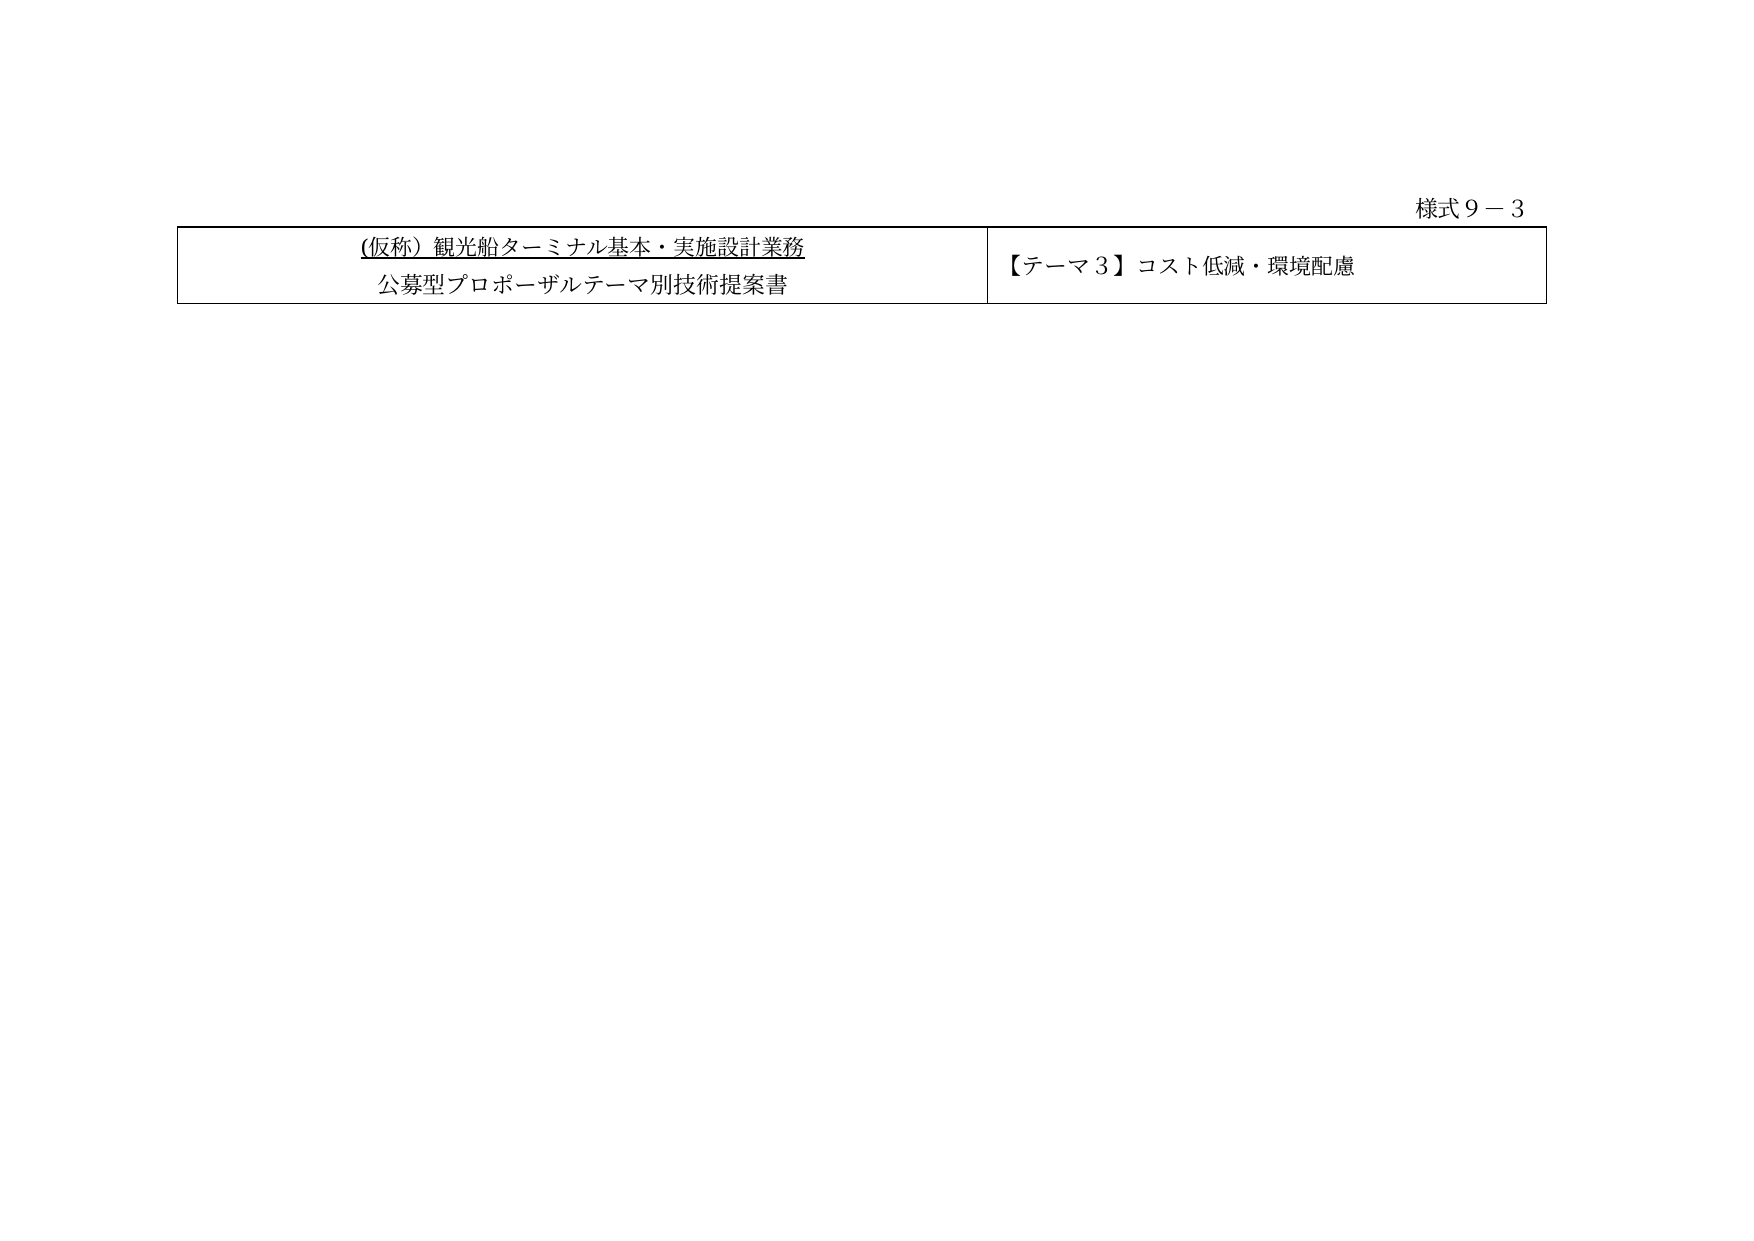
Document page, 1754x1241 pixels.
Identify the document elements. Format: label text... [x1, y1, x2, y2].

table_header 【テーマ３】コスト低減・環境配慮 [988, 228, 1546, 302]
text 様式９－３ [177, 189, 1547, 226]
table_header (仮称）観光船ターミナル基本・実施設計業務 公募型プロポーザルテーマ別技術提案書 [178, 228, 987, 302]
